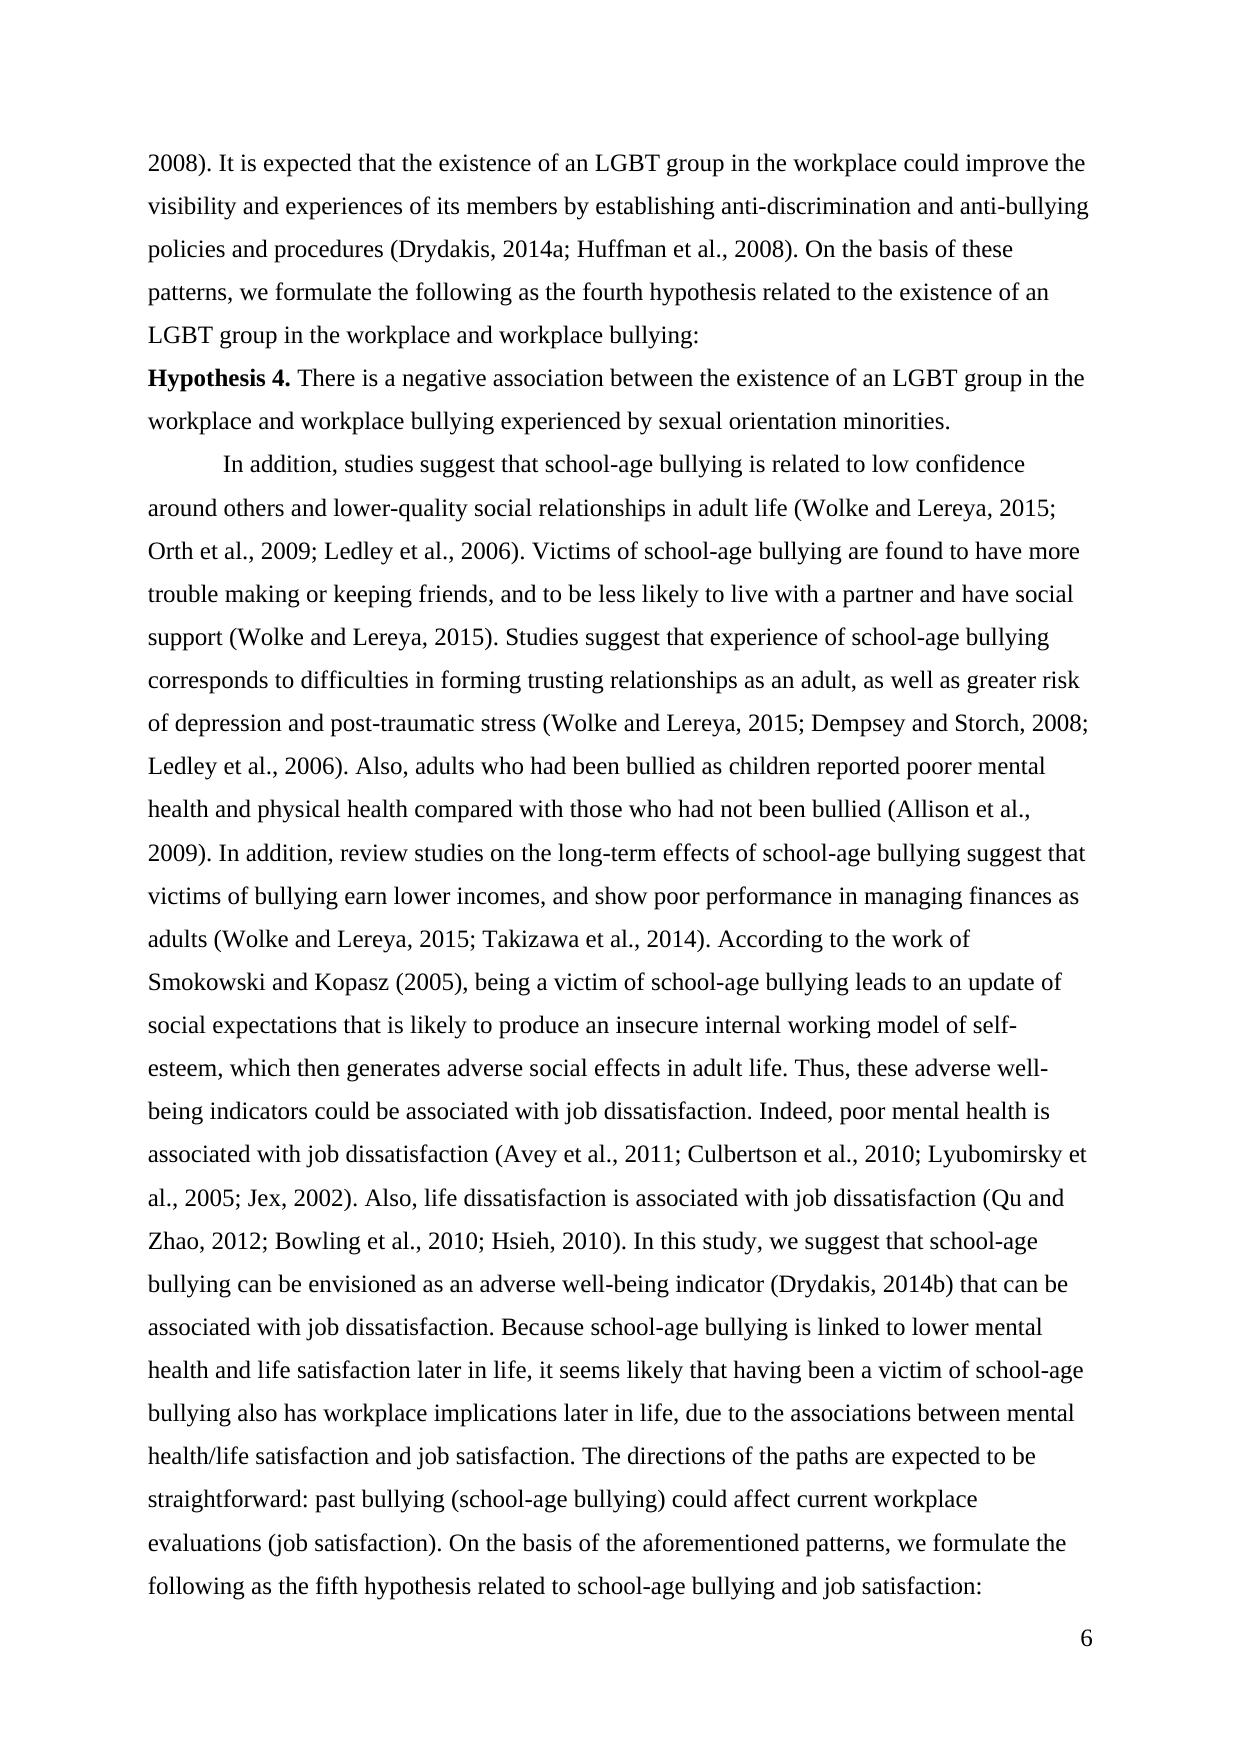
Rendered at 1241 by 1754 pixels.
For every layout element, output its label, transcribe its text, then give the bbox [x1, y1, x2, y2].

text Hypothesis 4. There is a negative association between the existence of an LGBT group in the workplace and workplace bullying experienced by sexual orientation minorities. [148, 363, 1092, 435]
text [148, 148, 1092, 349]
text In addition, studies suggest that school-age bullying is related to low confidence around others and lower-quality social relationships in adult life (Wolke and Lereya, 2015; Orth et al., 2009; Ledley et al., 2006). Victims of school-age bullying are found to have more trouble making or keeping friends, and to be less likely to live with a partner and have social support (Wolke and Lereya, 2015). Studies suggest that experience of school-age bullying corresponds to difficulties in forming trusting relationships as an adult, as well as greater risk of depression and post-traumatic stress (Wolke and Lereya, 2015; Dempsey and Storch, 2008; Ledley et al., 2006). Also, adults who had been bullied as children reported poorer mental health and physical health compared with those who had not been bullied (Allison et al., 2009). In addition, review studies on the long-term effects of school-age bullying suggest that victims of bullying earn lower incomes, and show poor performance in managing finances as adults (Wolke and Lereya, 2015; Takizawa et al., 2014). According to the work of Smokowski and Kopasz (2005), being a victim of school-age bullying leads to an update of social expectations that is likely to produce an insecure internal working model of self-esteem, which then generates adverse social effects in adult life. Thus, these adverse well-being indicators could be associated with job dissatisfaction. Indeed, poor mental health is associated with job dissatisfaction (Avey et al., 2011; Culbertson et al., 2010; Lyubomirsky et al., 2005; Jex, 2002). Also, life dissatisfaction is associated with job dissatisfaction (Qu and Zhao, 2012; Bowling et al., 2010; Hsieh, 2010). In this study, we suggest that school-age bullying can be envisioned as an adverse well-being indicator (Drydakis, 2014b) that can be associated with job dissatisfaction. Because school-age bullying is linked to lower mental health and life satisfaction later in life, it seems likely that having been a victim of school-age bullying also has workplace implications later in life, due to the associations between mental health/life satisfaction and job satisfaction. The directions of the paths are expected to be straightforward: past bullying (school-age bullying) could affect current workplace evaluations (job satisfaction). On the basis of the aforementioned patterns, we formulate the following as the fifth hypothesis related to school-age bullying and job satisfaction: [148, 449, 1092, 1599]
